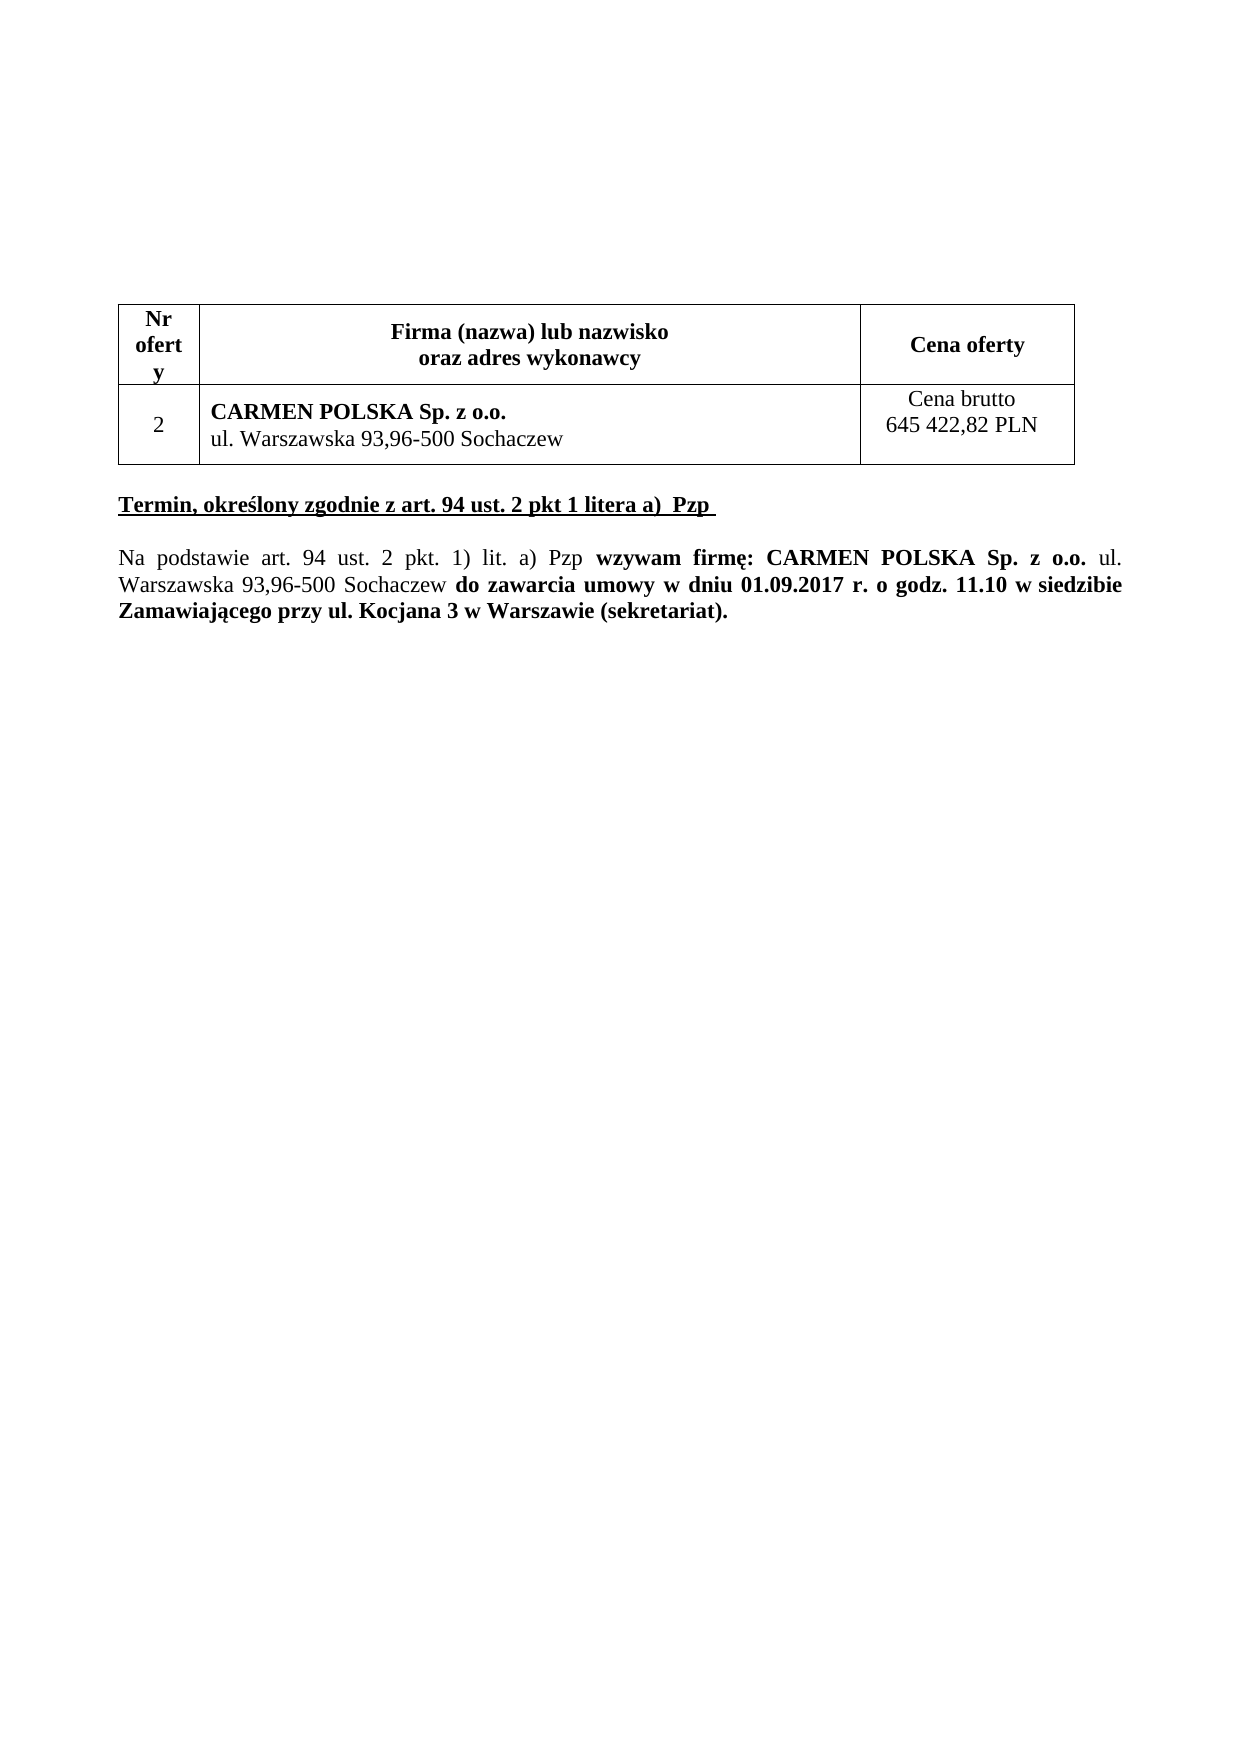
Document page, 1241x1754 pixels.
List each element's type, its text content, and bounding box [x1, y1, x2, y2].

table_header Cena oferty [861, 305, 1074, 384]
table_header Firma (nazwa) lub nazwisko oraz adres wykonawcy [200, 305, 860, 384]
table_cell CARMEN POLSKA Sp. z o.o. ul. Warszawska 93,96-500 Sochaczew [200, 385, 860, 464]
text Na podstawie art. 94 ust. 2 pkt. 1) lit. a) Pzp wzywam firmę: CARMEN POLSKA Sp. z o.o. ul. Warszawska 93,96-500 Sochaczew do zawarcia umowy w dniu 01.09.2017 r. o godz. 11.10 w siedzibie Zamawiającego przy ul. Kocjana 3 w Warszawie (sekretariat). [118, 544, 1122, 623]
table_header Nr oferty [119, 305, 199, 384]
table_cell 2 [119, 385, 199, 464]
table_cell Cena brutto 645 422,82 PLN [861, 385, 1074, 464]
text Termin, określony zgodnie z art. 94 ust. 2 pkt 1 litera a) Pzp [118, 492, 1122, 518]
